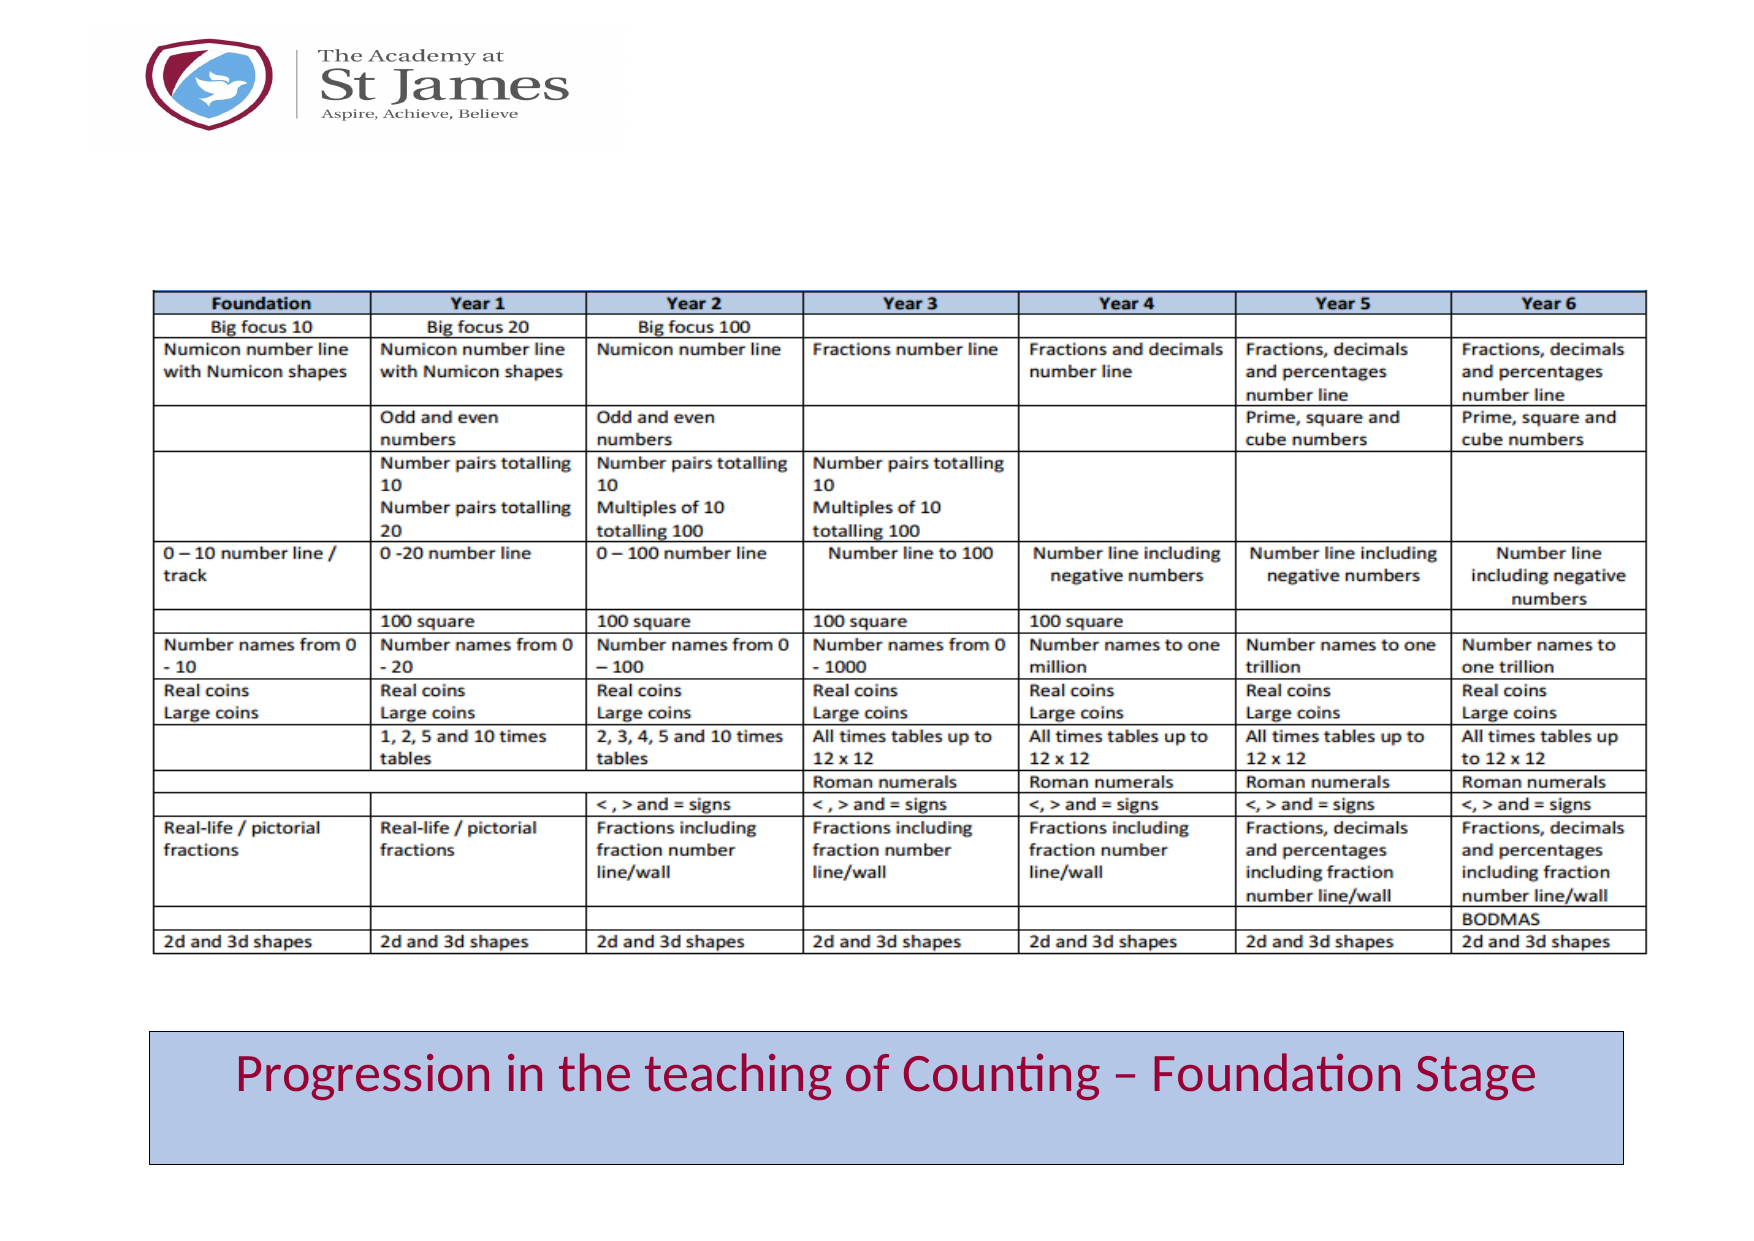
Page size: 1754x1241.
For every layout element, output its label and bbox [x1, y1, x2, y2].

picture [82, 17, 630, 149]
picture [150, 290, 1652, 960]
